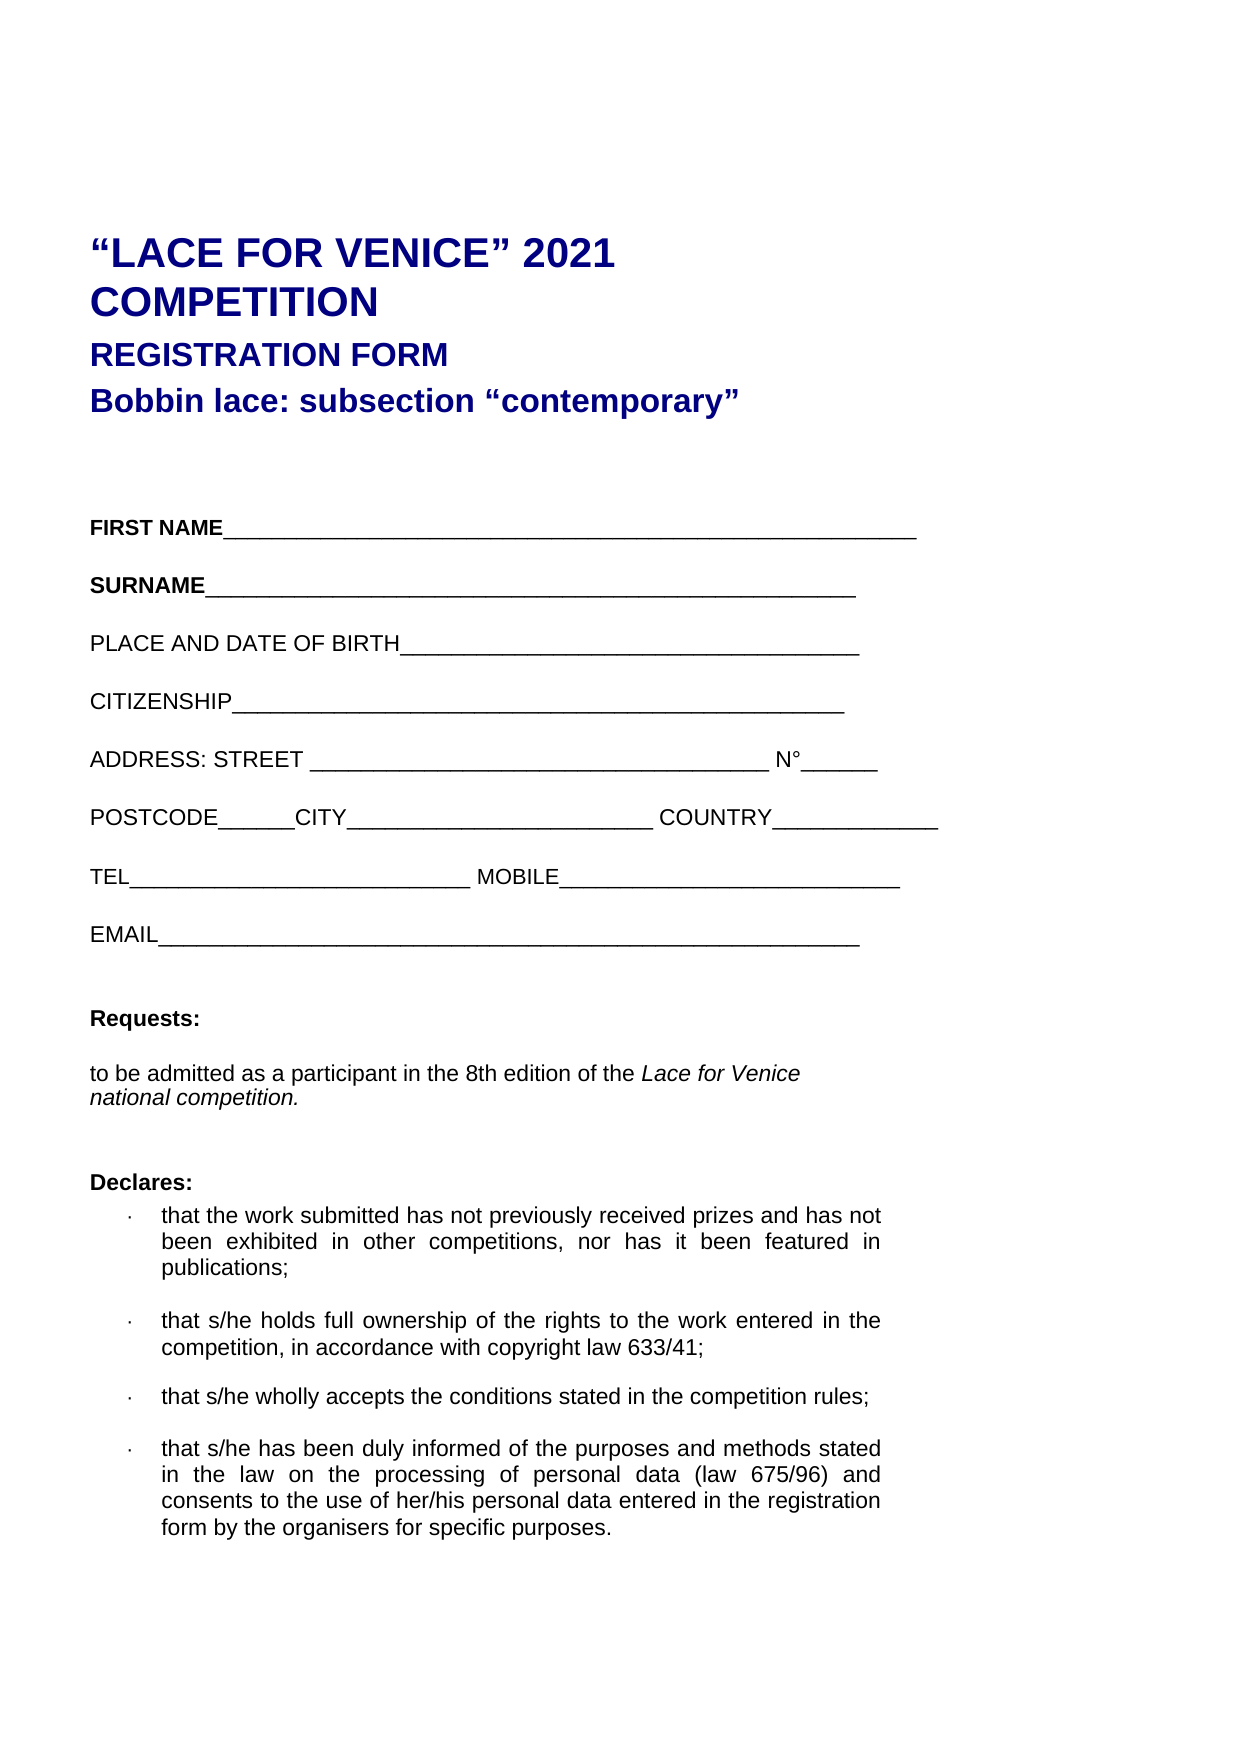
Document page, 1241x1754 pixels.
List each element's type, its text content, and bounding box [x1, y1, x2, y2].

list that s/he has been duly informed of the purposes and methods stated in the law on the processing of personal data (law 675/96) and consents to the use of her/his personal data entered in the registration form by the organisers for specific purposes. [126, 1435, 882, 1540]
list that s/he wholly accepts the conditions stated in the competition rules; [126, 1386, 882, 1409]
text ADDRESS: STREET ____________________________________ N°______ [89, 746, 1090, 773]
text CITIZENSHIP________________________________________________ [89, 688, 1090, 714]
list that s/he holds full ownership of the rights to the work entered in the competition, in accordance with copyright law 633/41; [126, 1307, 882, 1360]
text Requests: [89, 1005, 1090, 1031]
text Bobbin lace: subsection “contemporary” [89, 381, 1090, 420]
text TEL____________________________ MOBILE____________________________ [89, 864, 1090, 889]
text PLACE AND DATE OF BIRTH____________________________________ [89, 630, 1090, 657]
text “LACE FOR ” 2021 COMPETITION [89, 228, 769, 326]
text POSTCODE______CITY________________________ COUNTRY_____________ [89, 804, 1090, 831]
text REGISTRATION FORM [89, 335, 1090, 373]
text to be admitted as a participant in the 8th edition of the Lace for national competition. [89, 1063, 882, 1111]
text FIRST NAME_________________________________________________________ [89, 515, 1090, 540]
text Declares: [89, 1169, 1090, 1196]
text EMAIL_______________________________________________________ [89, 921, 1090, 947]
text SURNAME___________________________________________________ [89, 572, 1090, 599]
list that the work submitted has not previously received prizes and has not been exhibited in other competitions, nor has it been featured in publications; [126, 1202, 882, 1281]
